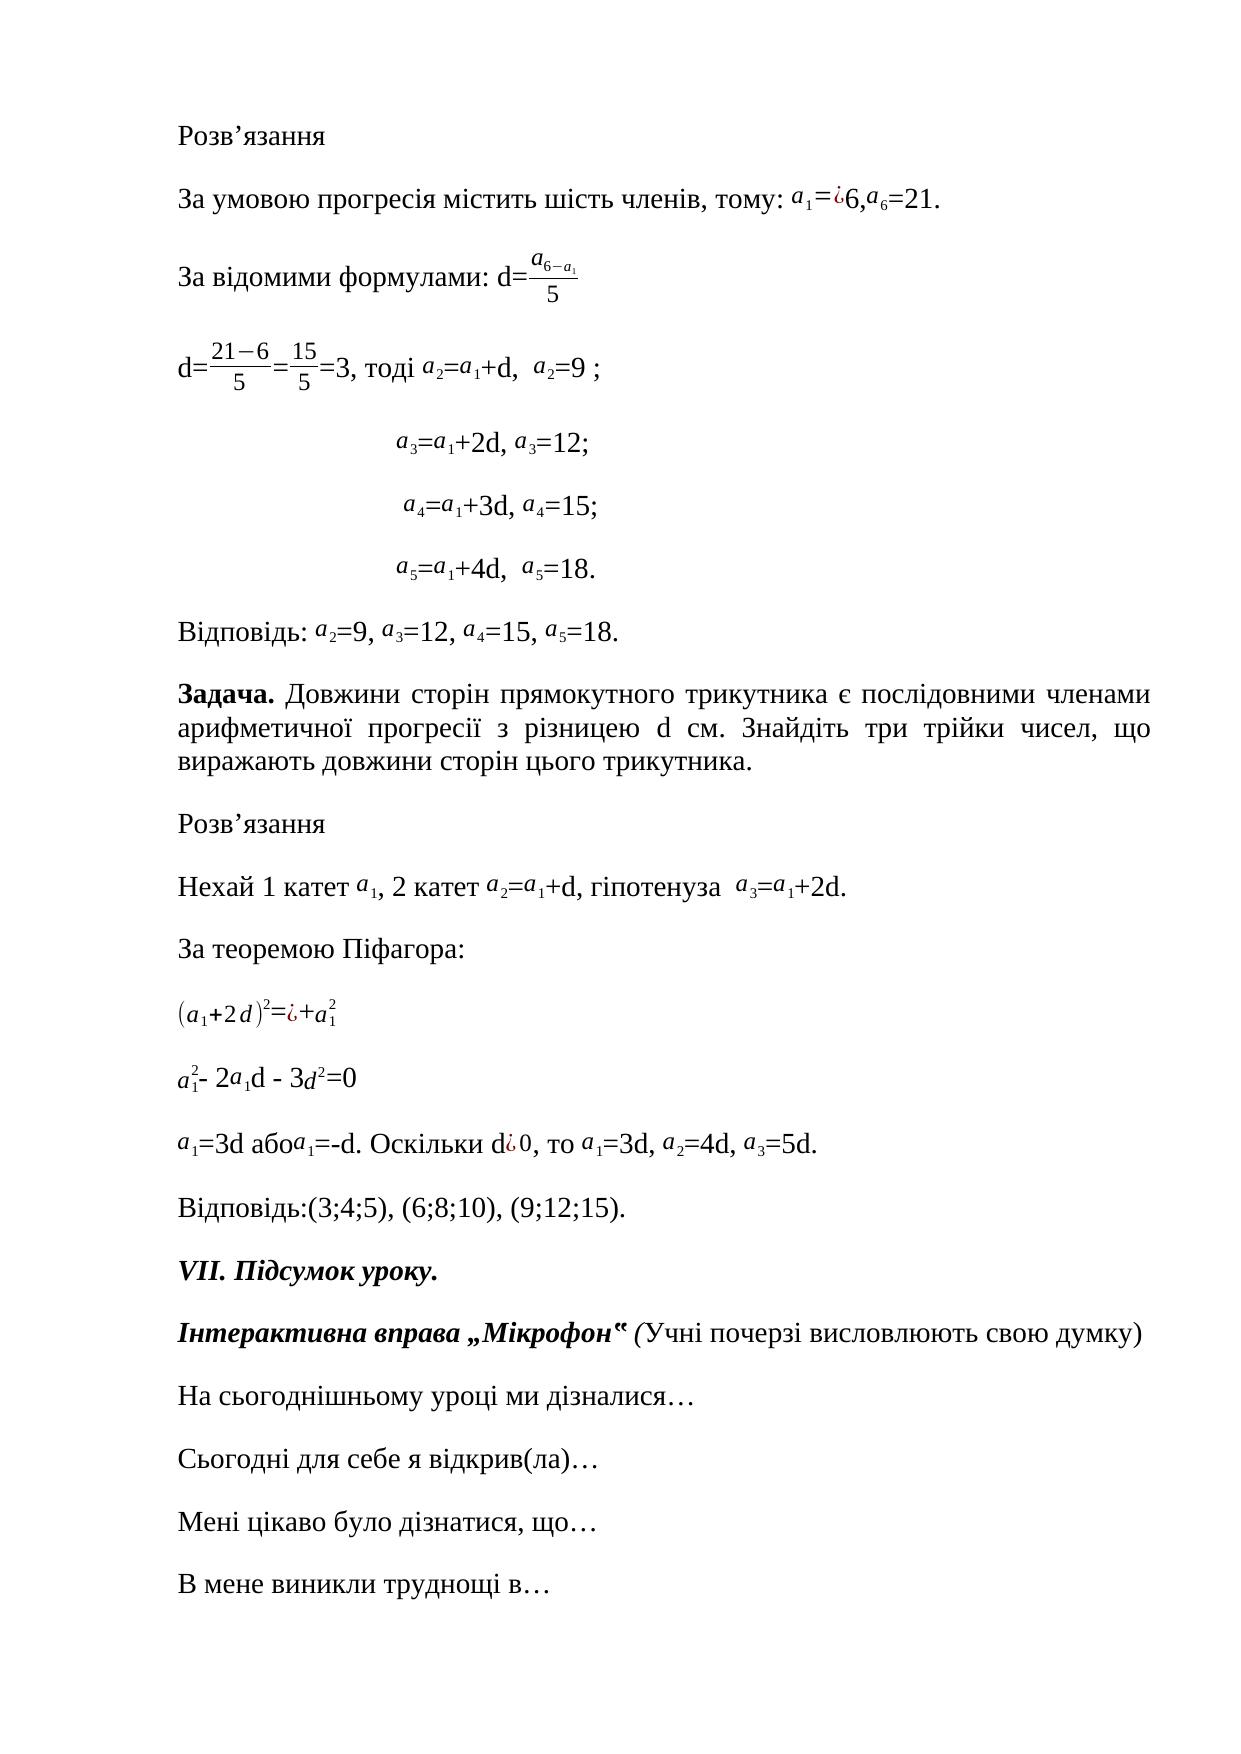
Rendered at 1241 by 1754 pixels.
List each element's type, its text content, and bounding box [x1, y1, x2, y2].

text VII. Підсумок уроку. [177, 1253, 1152, 1286]
text Задача. Довжини сторін прямокутного трикутника є послідовними членами арифметичної прогресії з різницею d см. Знайдіть три трійки чисел, що виражають довжини сторін цього трикутника. [177, 676, 1152, 777]
text - 2d - 3=0 [177, 1061, 1152, 1097]
text Інтерактивна вправа „Мікрофон‟ (Учні почерзі висловлюють свою думку) [177, 1316, 1152, 1349]
text d===3, тоді =+d, =9 ; [177, 337, 1152, 396]
text =+2d, =12; [177, 426, 1152, 459]
text На сьогоднішньому уроці ми дізналися… [177, 1378, 1152, 1412]
text Мені цікаво було дізнатися, що… [177, 1504, 1152, 1537]
text Відповідь: =9, =12, =15, =18. [177, 614, 1152, 647]
text В мене виникли труднощі в… [177, 1566, 1152, 1600]
text За теоремою Піфагора: [177, 932, 1152, 965]
text Нехай 1 катет , 2 катет =+d, гіпотенуза =+2d. [177, 869, 1152, 902]
text =+3d, =15; [177, 488, 1152, 522]
text За умовою прогресія містить шість членів, тому: 6,=21. [177, 181, 1152, 214]
text =+4d, =18. [177, 551, 1152, 584]
text =+ [177, 994, 1152, 1031]
text Розв’язання [177, 118, 1152, 152]
text =3d або=-d. Оскільки d, то =3d, =4d, =5d. [177, 1126, 1152, 1161]
text Розв’язання [177, 806, 1152, 840]
text За відомими формулами: d= [177, 243, 1152, 308]
text Сьогодні для себе я відкрив(ла)… [177, 1441, 1152, 1474]
text Відповідь:(3;4;5), (6;8;10), (9;12;15). [177, 1190, 1152, 1224]
